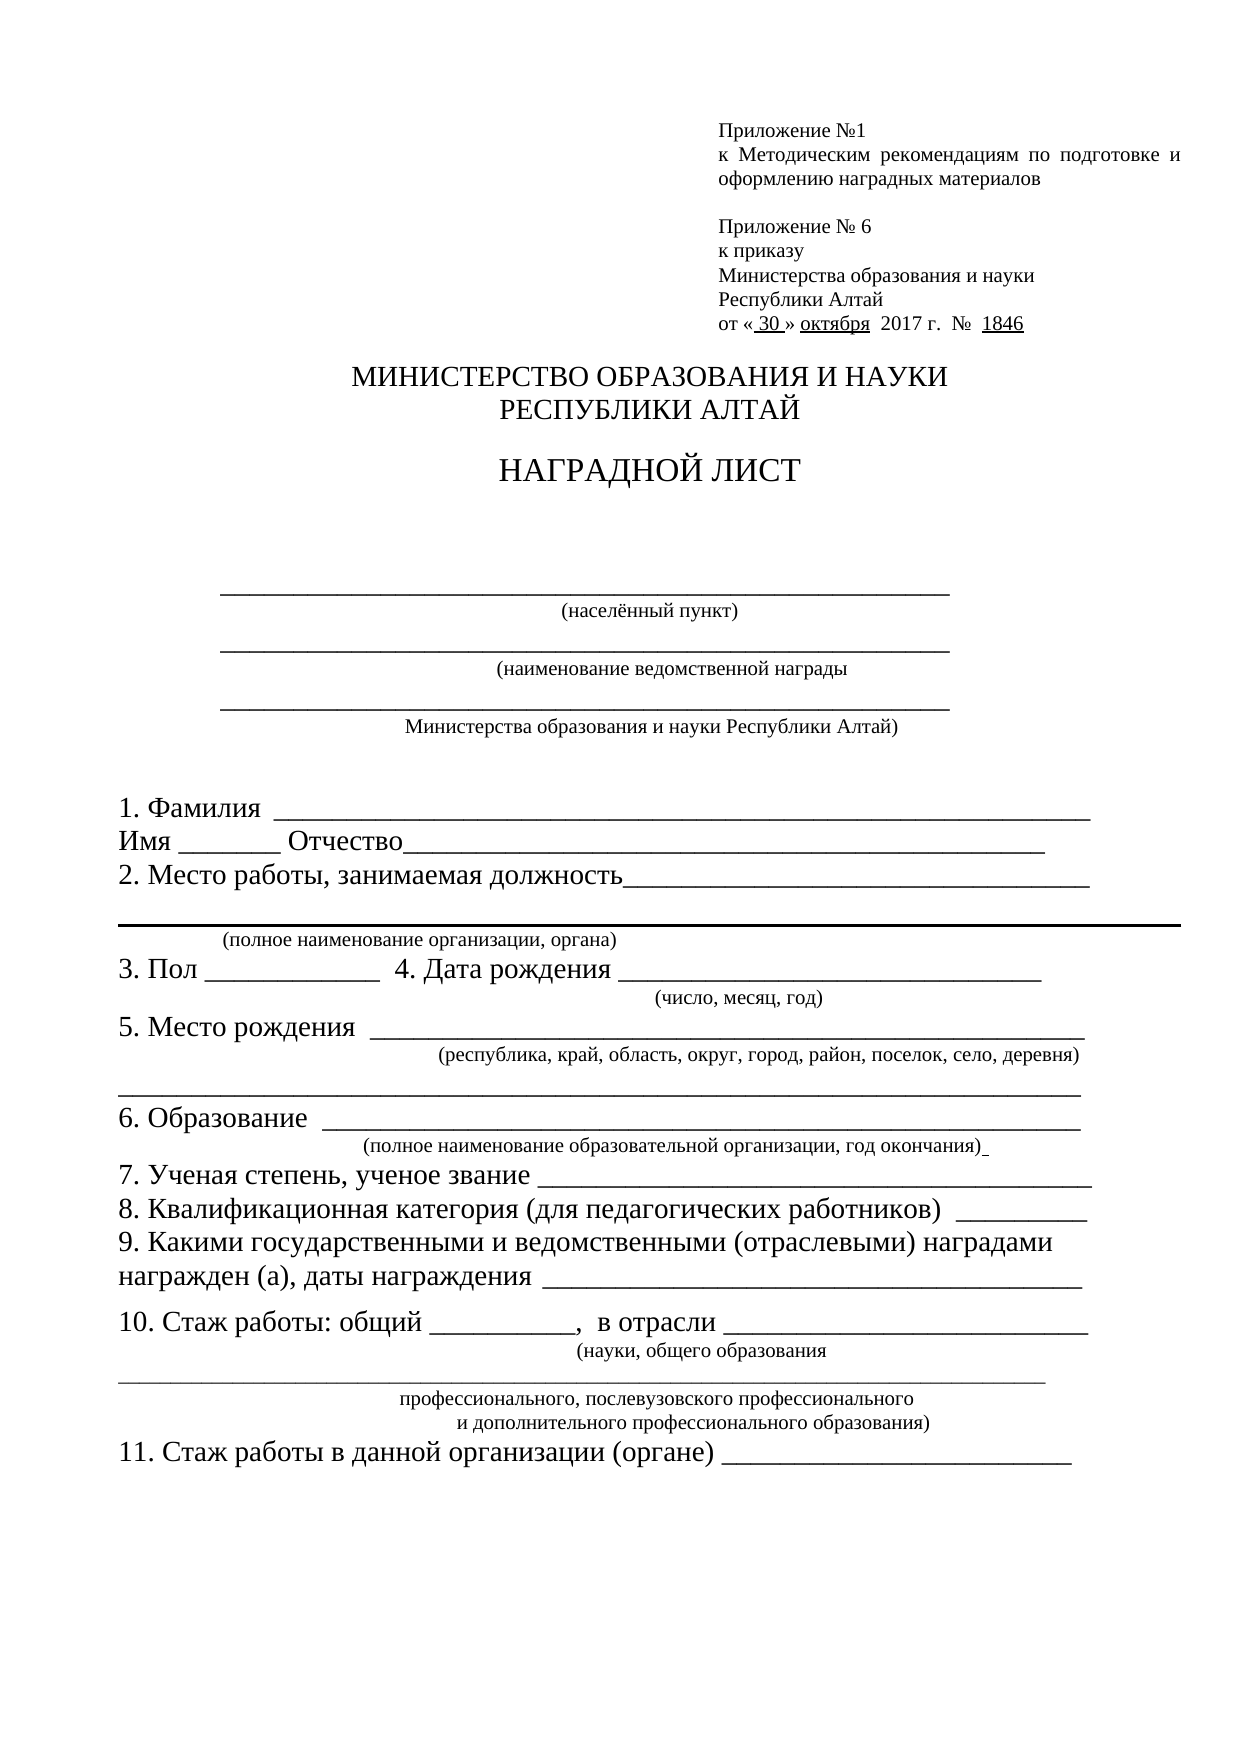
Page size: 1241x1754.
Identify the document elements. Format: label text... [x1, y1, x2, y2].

text от « 30 » октября 2017 г. № 1846 [718, 311, 1181, 335]
text Приложение №1 [718, 118, 1181, 142]
text (полное наименование организации, органа) [118, 927, 1181, 951]
text Министерства образования и науки Республики Алтай) [118, 714, 1181, 738]
text (число, месяц, год) [118, 985, 1181, 1009]
text 9. Какими государственными и ведомственными (отраслевыми) наградами награжден (а), даты награждения _____________________________________ [118, 1224, 1181, 1292]
text __________________________________________________ [118, 565, 1181, 598]
text РЕСПУБЛИКИ АЛТАЙ [118, 392, 1181, 426]
text к приказу [718, 238, 1181, 262]
text и дополнительного профессионального образования) [118, 1410, 1181, 1434]
text 6. Образование ____________________________________________________ [118, 1100, 1181, 1133]
text 5. Место рождения _________________________________________________ [118, 1009, 1181, 1042]
text 8. Квалификационная категория (для педагогических работников) _________ [118, 1191, 1181, 1224]
text НАГРАДНОЙ ЛИСТ [118, 450, 1181, 488]
text 10. Стаж работы: общий __________, в отрасли _________________________ [118, 1304, 1181, 1338]
text 3. Пол ____________ 4. Дата рождения _____________________________ [118, 951, 1181, 985]
text (полное наименование образовательной организации, год окончания) [118, 1133, 1181, 1157]
text (республика, край, область, округ, город, район, поселок, село, деревня) [118, 1042, 1181, 1066]
text __________________________________________________________________ [118, 1066, 1181, 1100]
text 2. Место работы, занимаемая должность________________________________ [118, 857, 1181, 890]
text (науки, общего образования [118, 1338, 1181, 1362]
text Республики Алтай [718, 287, 1181, 311]
text 7. Ученая степень, ученое звание ______________________________________ [118, 1157, 1181, 1191]
text Министерства образования и науки [718, 262, 1181, 287]
text профессионального, послевузовского профессионального [118, 1386, 1181, 1410]
text 11. Стаж работы в данной организации (органе) ________________________ [118, 1434, 1181, 1467]
text __________________________________________________ [118, 680, 1181, 714]
text Приложение № 6 [718, 214, 1181, 238]
text МИНИСТЕРСТВО ОБРАЗОВАНИЯ И НАУКИ [118, 359, 1181, 392]
text (населённый пункт) [118, 598, 1181, 622]
text 1. Фамилия ________________________________________________________ [118, 790, 1181, 823]
text Имя _______ Отчество____________________________________________ [118, 823, 1181, 857]
text __________________________________________________ [118, 622, 1226, 656]
text (наименование ведомственной награды [118, 656, 1226, 680]
text _________________________________________________________________________________________ [118, 1362, 1181, 1386]
text к Методическим рекомендациям по подготовке и оформлению наградных материалов [718, 142, 1181, 190]
